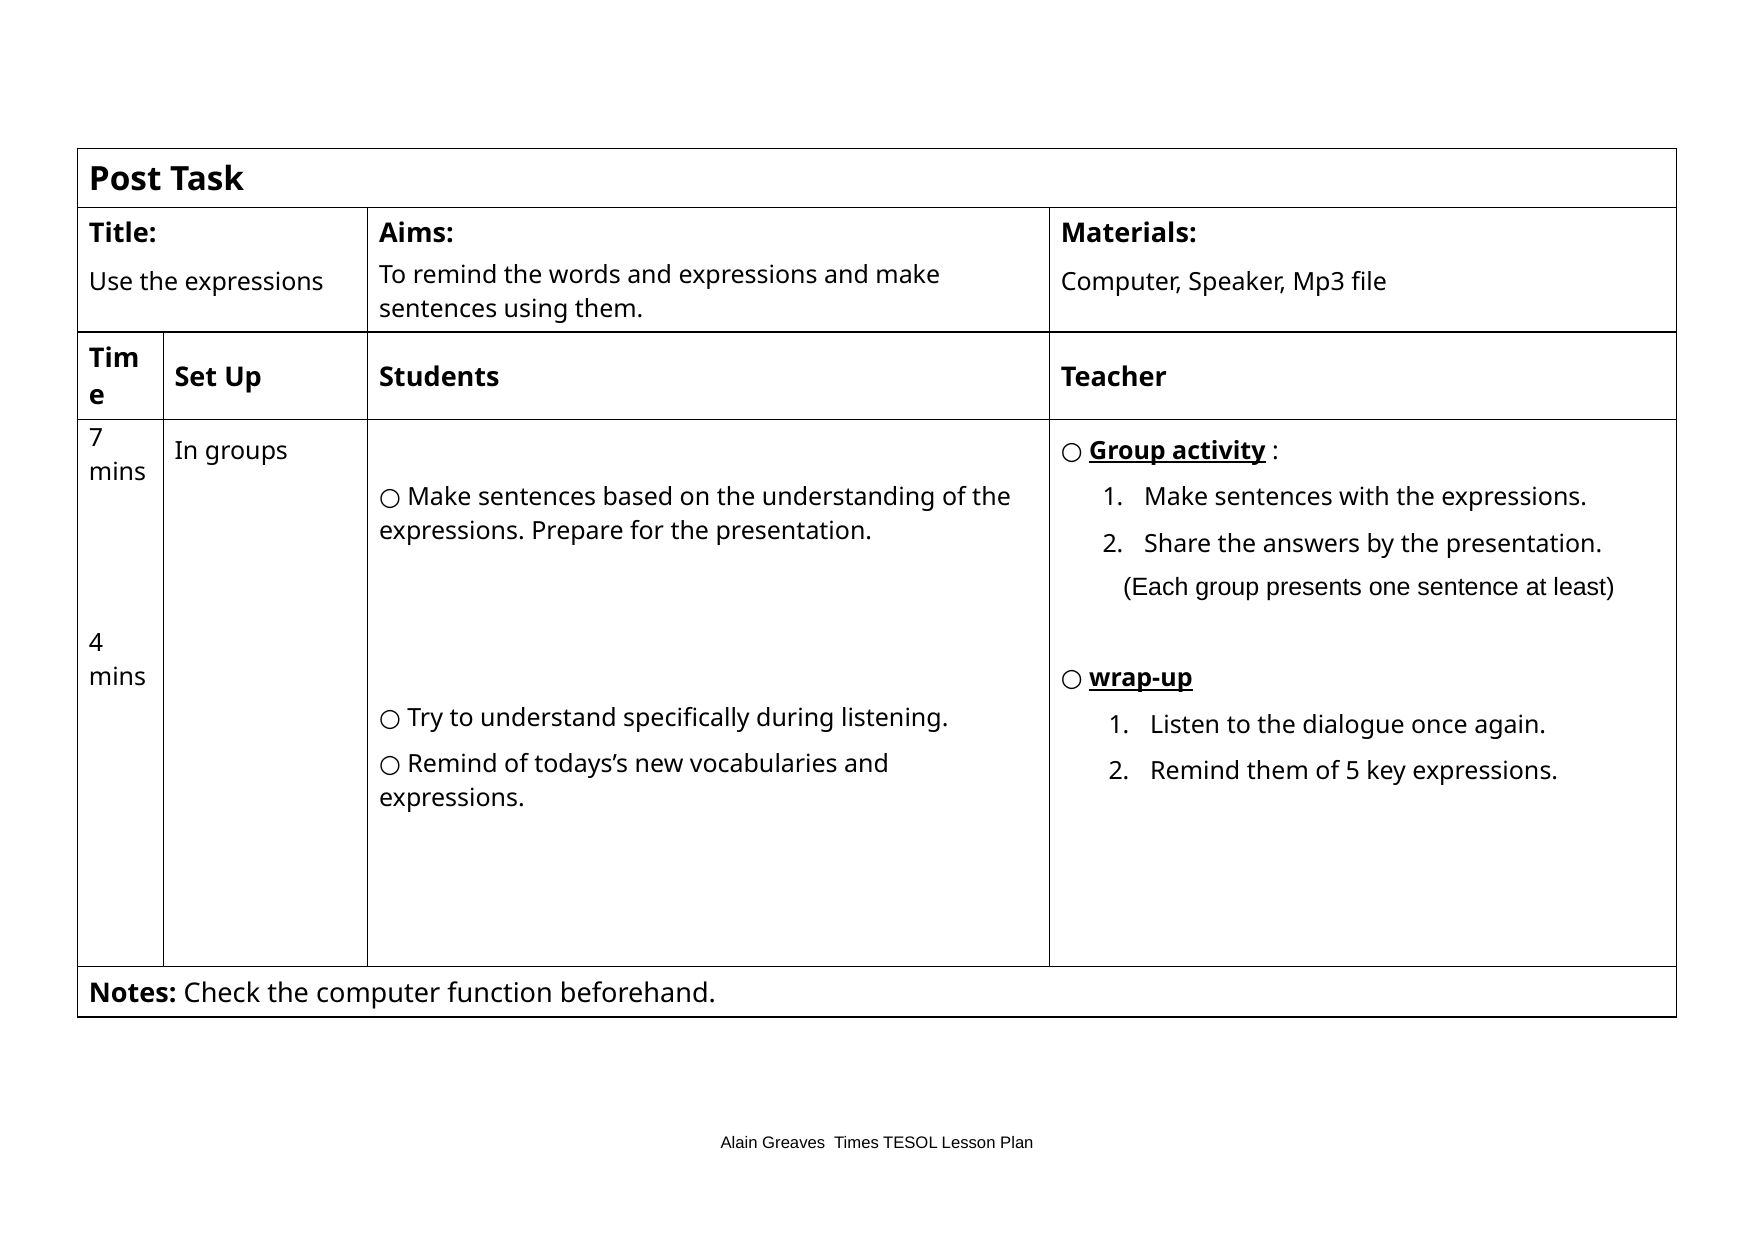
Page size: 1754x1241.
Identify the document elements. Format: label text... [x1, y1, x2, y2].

table_cell Set Up [164, 333, 367, 419]
table_cell 7 mins 4 mins [78, 420, 163, 966]
table_cell In groups [164, 420, 367, 966]
table_cell Materials: Computer, Speaker, Mp3 file [1050, 208, 1676, 331]
table_cell Students [368, 333, 1049, 419]
table_cell ○ Group activity : Make sentences with the expressions. Share the answers by the presentation. (Each group presents one sentence at least) ○ wrap-up Listen to the dialogue once again. Remind them of 5 key expressions. [1050, 420, 1676, 966]
table_header Post Task [78, 149, 1676, 207]
table_cell Title: Use the expressions [78, 208, 367, 331]
table_cell Teacher [1050, 333, 1676, 419]
table_cell Time [78, 333, 163, 419]
table_cell Aims: To remind the words and expressions and make sentences using them. [368, 208, 1049, 331]
table_cell ○ Make sentences based on the understanding of the expressions. Prepare for the presentation. ○ Try to understand specifically during listening. ○ Remind of todays’s new vocabularies and expressions. [368, 420, 1049, 966]
table_cell Notes: Check the computer function beforehand. [78, 967, 1676, 1016]
